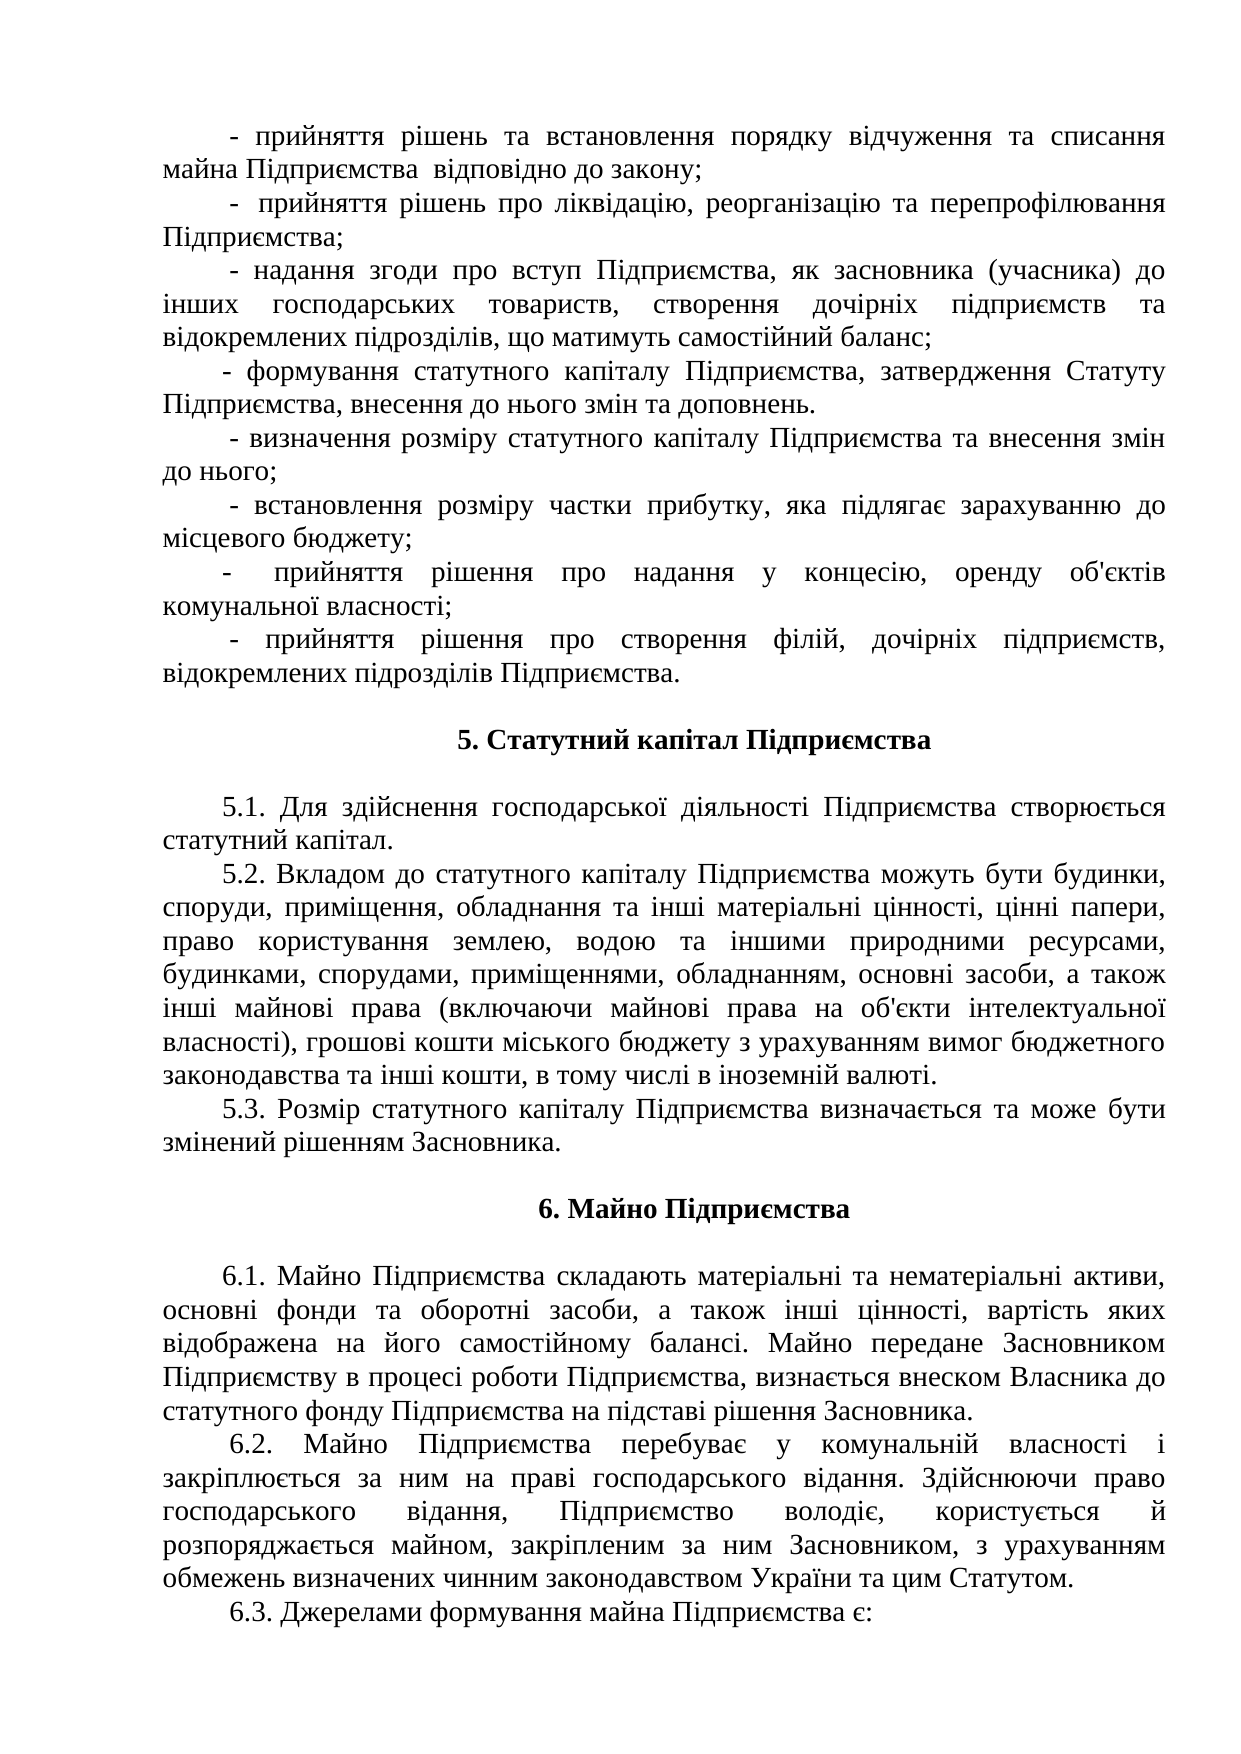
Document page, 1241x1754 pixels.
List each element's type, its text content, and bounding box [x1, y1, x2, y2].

text - прийняття рішень про ліквідацію, реорганізацію та перепрофілювання Підприємства; [162, 185, 1167, 252]
text - визначення розміру статутного капіталу Підприємства та внесення змін до нього; [162, 420, 1167, 487]
text 5.3. Розмір статутного капіталу Підприємства визначається та може бути змінений рішенням Засновника. [162, 1091, 1167, 1158]
text - встановлення розміру частки прибутку, яка підлягає зарахуванню до місцевого бюджету; [162, 487, 1167, 554]
text - формування статутного капіталу Підприємства, затвердження Статуту Підприємства, внесення до нього змін та доповнень. [162, 353, 1167, 420]
text - прийняття рішень та встановлення порядку відчуження та списання майна Підприємства відповідно до закону; [162, 118, 1167, 185]
text 6.3. Джерелами формування майна Підприємства є: [162, 1594, 1167, 1627]
text 5.2. Вкладом до статутного капіталу Підприємства можуть бути будинки, споруди, приміщення, обладнання та інші матеріальні цінності, цінні папери, право користування землею, водою та іншими природними ресурсами, будинками, спорудами, приміщеннями, обладнанням, основні засоби, а також інші майнові права (включаючи майнові права на об'єкти інтелектуальної власності), грошові кошти міського бюджету з урахуванням вимог бюджетного законодавства та інші кошти, в тому числі в іноземній валюті. [162, 856, 1167, 1091]
text - прийняття рішення про створення філій, дочірніх підприємств, відокремлених підрозділів Підприємства. [162, 621, 1167, 688]
text 6. Майно Підприємства [162, 1191, 1167, 1225]
text 6.2. Майно Підприємства перебуває у комунальній власності і закріплюється за ним на праві господарського відання. Здійснюючи право господарського відання, Підприємство володіє, користується й розпоряджається майном, закріпленим за ним Засновником, з урахуванням обмежень визначених чинним законодавством України та цим Статутом. [162, 1426, 1167, 1594]
text 5.1. Для здійснення господарської діяльності Підприємства створюється статутний капітал. [162, 789, 1167, 856]
text 5. Статутний капітал Підприємства [162, 722, 1167, 755]
text - прийняття рішення про надання у концесію, оренду об'єктів комунальної власності; [162, 554, 1167, 621]
text - надання згоди про вступ Підприємства, як засновника (учасника) до інших господарських товариств, створення дочірніх підприємств та відокремлених підрозділів, що матимуть самостійний баланс; [162, 252, 1167, 353]
text 6.1. Майно Підприємства складають матеріальні та нематеріальні активи, основні фонди та оборотні засоби, а також інші цінності, вартість яких відображена на його самостійному балансі. Майно передане Засновником Підприємству в процесі роботи Підприємства, визнається внеском Власника до статутного фонду Підприємства на підставі рішення Засновника. [162, 1258, 1167, 1426]
